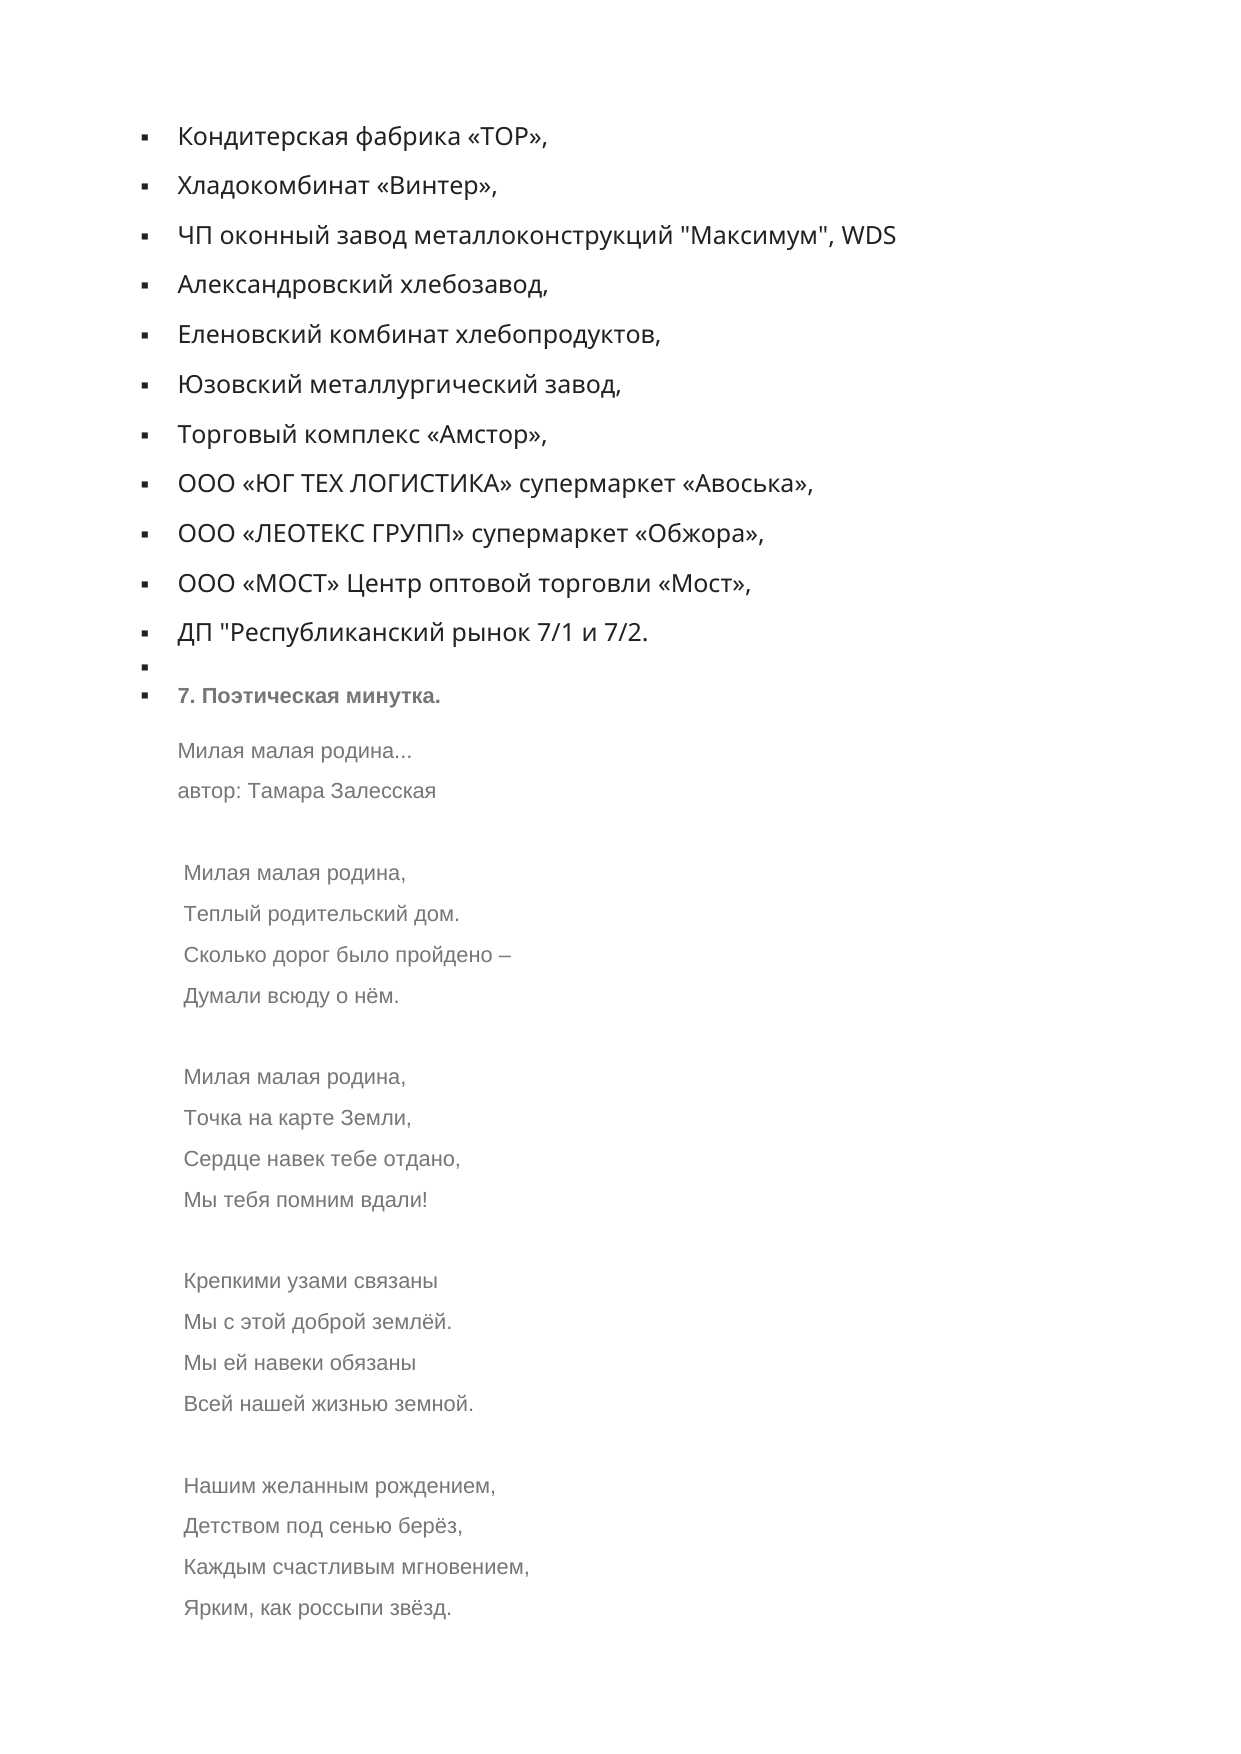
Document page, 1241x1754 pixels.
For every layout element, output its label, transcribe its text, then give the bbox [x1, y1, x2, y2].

text Каждым счастливым мгновением, [177, 1554, 1152, 1579]
text Милая малая родина, [177, 1064, 1152, 1089]
text Детством под сенью берёз, [177, 1513, 1152, 1538]
text Думали всюду о нём. [177, 982, 1152, 1008]
list Торговый комплекс «Амстор», [140, 416, 1152, 450]
list Еленовский комбинат хлебопродуктов, [140, 317, 1152, 351]
list ДП "Республиканский рынок 7/1 и 7/2. [140, 615, 1152, 649]
text Ярким, как россыпи звёзд. [177, 1595, 1152, 1620]
list ООО «ЛЕОТЕКС ГРУПП» супермаркет «Обжора», [140, 516, 1152, 550]
text Сердце навек тебе отдано, [177, 1146, 1152, 1171]
text Сколько дорог было пройдено – [177, 942, 1152, 967]
text Милая малая родина... [177, 737, 1152, 763]
list Юзовский металлургический завод, [140, 367, 1152, 401]
text автор: Тамара Залесская [177, 778, 1152, 803]
list Хладокомбинат «Винтер», [140, 168, 1152, 202]
text Точка на карте Земли, [177, 1105, 1152, 1130]
list Александровский хлебозавод, [140, 267, 1152, 301]
text Теплый родительский дом. [177, 901, 1152, 926]
text Нашим желанным рождением, [177, 1472, 1152, 1498]
text Мы с этой доброй землёй. [177, 1309, 1152, 1334]
text Мы ей навеки обязаны [177, 1350, 1152, 1375]
text Всей нашей жизнью земной. [177, 1391, 1152, 1416]
list Кондитерская фабрика «ТОР», [140, 118, 1152, 152]
text Мы тебя помним вдали! [177, 1187, 1152, 1212]
text Крепкими узами связаны [177, 1268, 1152, 1293]
list 7. Поэтическая минутка. [140, 683, 1152, 708]
list ООО «ЮГ ТЕХ ЛОГИСТИКА» супермаркет «Авоська», [140, 466, 1152, 500]
text Милая малая родина, [177, 860, 1152, 885]
list ЧП оконный завод металлоконструкций "Максимум", WDS [140, 217, 1152, 252]
list ООО «МОСТ» Центр оптовой торговли «Мост», [140, 565, 1152, 599]
